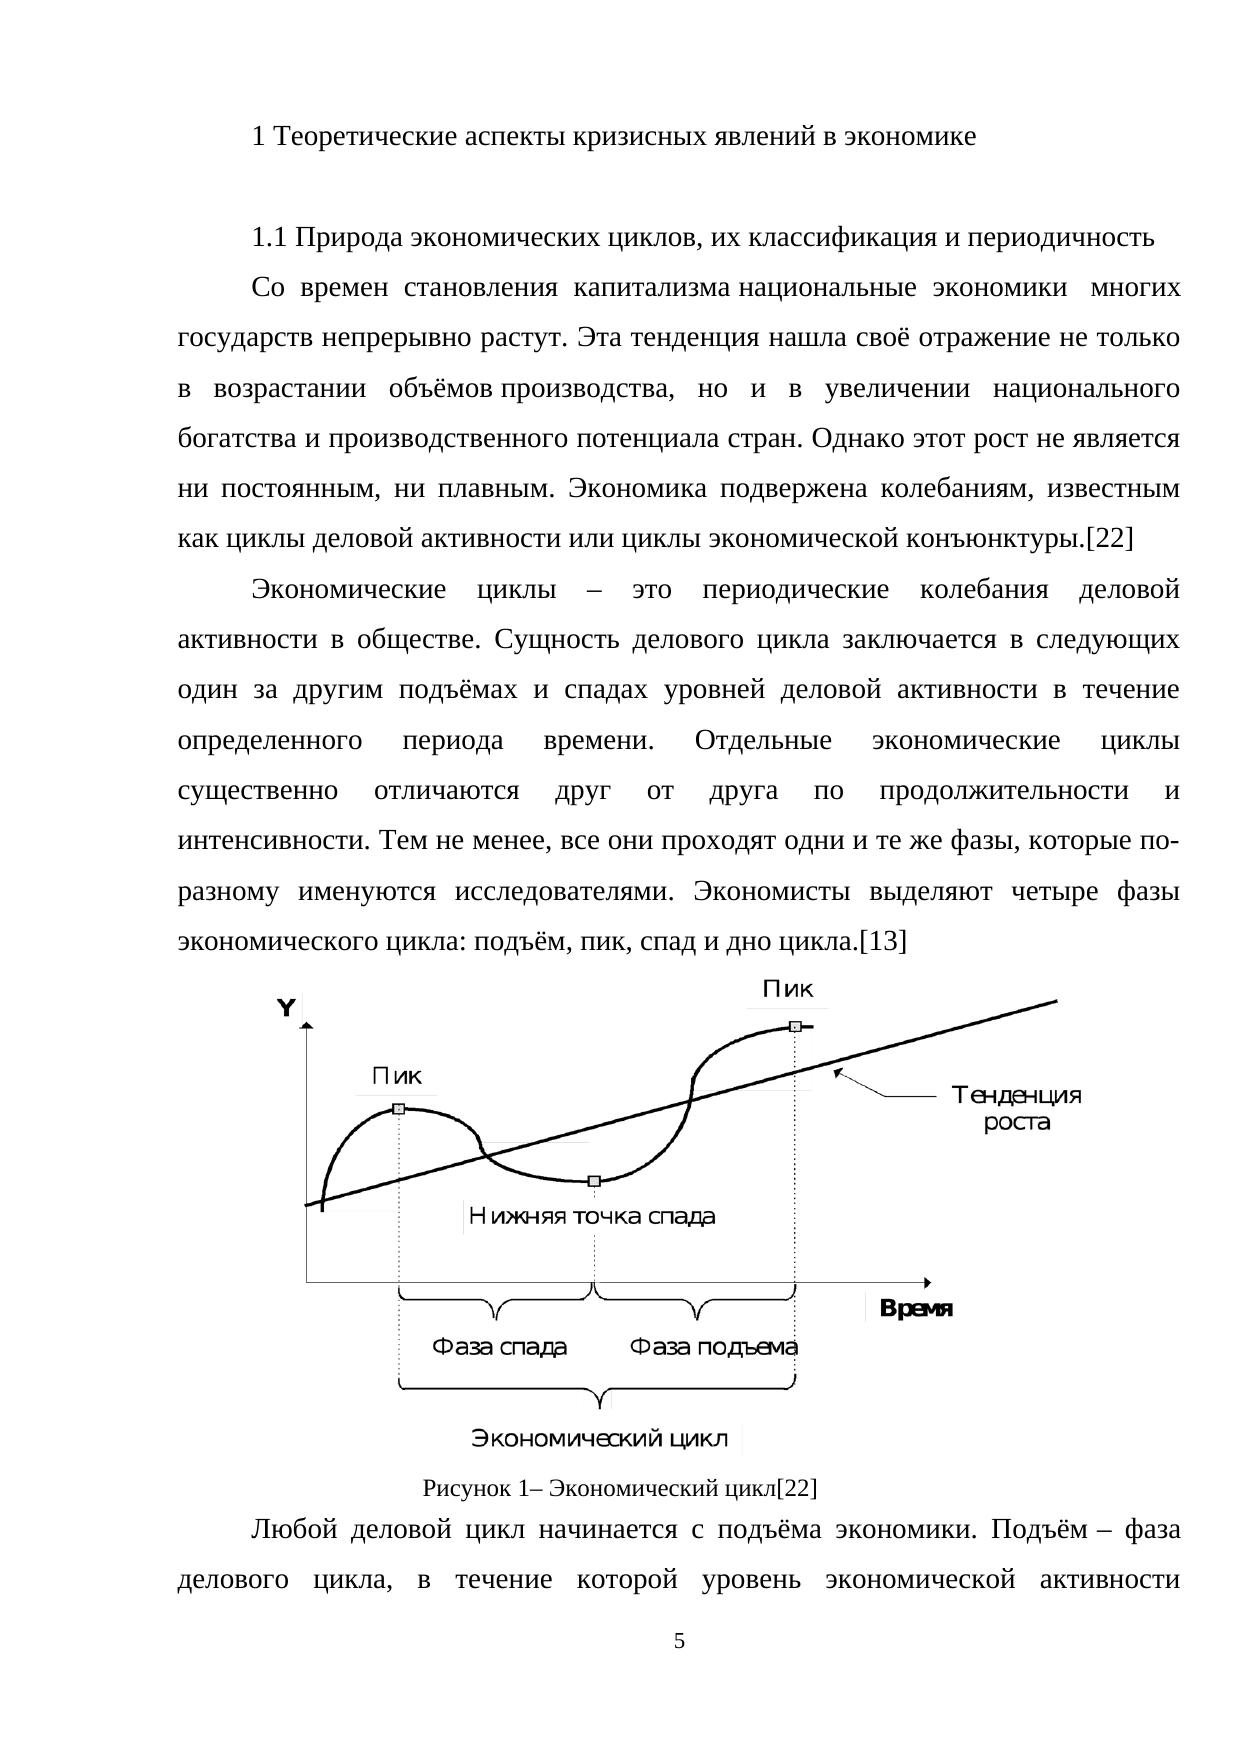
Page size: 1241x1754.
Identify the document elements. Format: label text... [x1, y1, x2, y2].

picture [273, 973, 1085, 1457]
text 1.1 Природа экономических циклов, их классификация и периодичность [177, 219, 1181, 252]
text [177, 1511, 1181, 1595]
text Экономические циклы – это периодические колебания деловой активности в обществе. Сущность делового цикла заключается в следующих один за другим подъёмах и спадах уровней деловой активности в течение определенного периода времени. Отдельные экономические циклы существенно отличаются друг от друга по продолжительности и интенсивности. Тем не менее, все они проходят одни и те же фазы, которые по-разному именуются исследователями. Экономисты выделяют четыре фазы экономического цикла: подъём, пик, спад и дно цикла.[13] [177, 571, 1181, 957]
text Со времен становления капитализма национальные экономики многих государств непрерывно растут. Эта тенденция нашла своё отражение не только в возрастании объёмов производства, но и в увеличении национального богатства и производственного потенциала стран. Однако этот рост не является ни постоянным, ни плавным. Экономика подвержена колебаниям, известным как циклы деловой активности или циклы экономической конъюнктуры.[22] [177, 269, 1181, 554]
text 1 Теоретические аспекты кризисных явлений в экономике [177, 118, 1181, 152]
